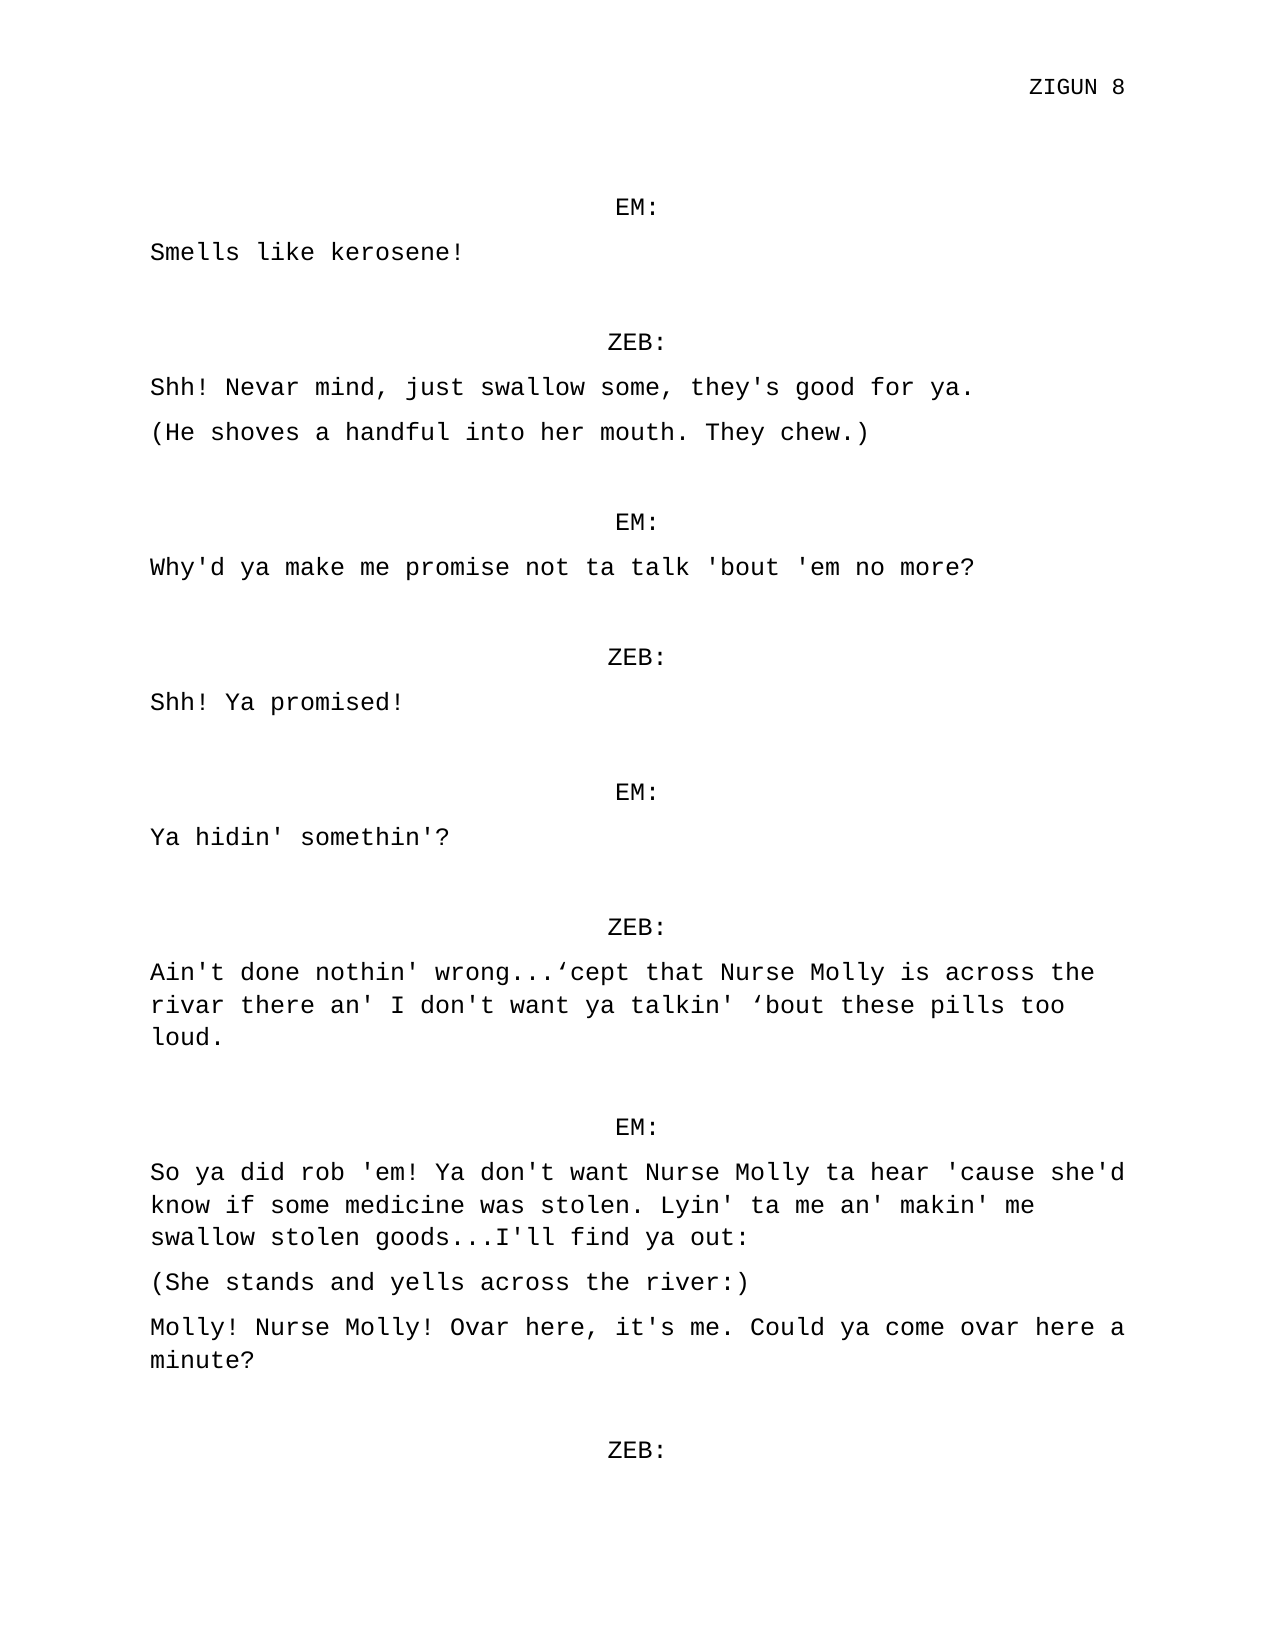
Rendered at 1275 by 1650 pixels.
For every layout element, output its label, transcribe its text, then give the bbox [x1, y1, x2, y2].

text ZEB: [150, 330, 1125, 358]
text Shh! Nevar mind, just swallow some, they's good for ya. [150, 375, 1125, 403]
text Smells like kerosene! [150, 240, 1125, 268]
text ZEB: [150, 645, 1125, 673]
text (She stands and yells across the river:) [150, 1270, 1125, 1298]
text Shh! Ya promised! [150, 690, 1125, 718]
text Ya hidin' somethin'? [150, 825, 1125, 853]
text Ain't done nothin' wrong...‘cept that Nurse Molly is across the rivar there an' I don't want ya talkin' ‘bout these pills too loud. [150, 960, 1125, 1053]
text EM: [150, 1115, 1125, 1143]
text (He shoves a handful into her mouth. They chew.) [150, 420, 1125, 448]
text EM: [150, 780, 1125, 808]
text EM: [150, 195, 1125, 223]
text ZEB: [150, 1437, 1125, 1466]
text ZEB: [150, 915, 1125, 943]
text Why'd ya make me promise not ta talk 'bout 'em no more? [150, 555, 1125, 583]
text EM: [150, 510, 1125, 538]
text So ya did rob 'em! Ya don't want Nurse Molly ta hear 'cause she'd know if some medicine was stolen. Lyin' ta me an' makin' me swallow stolen goods...I'll find ya out: [150, 1160, 1125, 1253]
text Molly! Nurse Molly! Ovar here, it's me. Could ya come ovar here a minute? [150, 1315, 1125, 1376]
